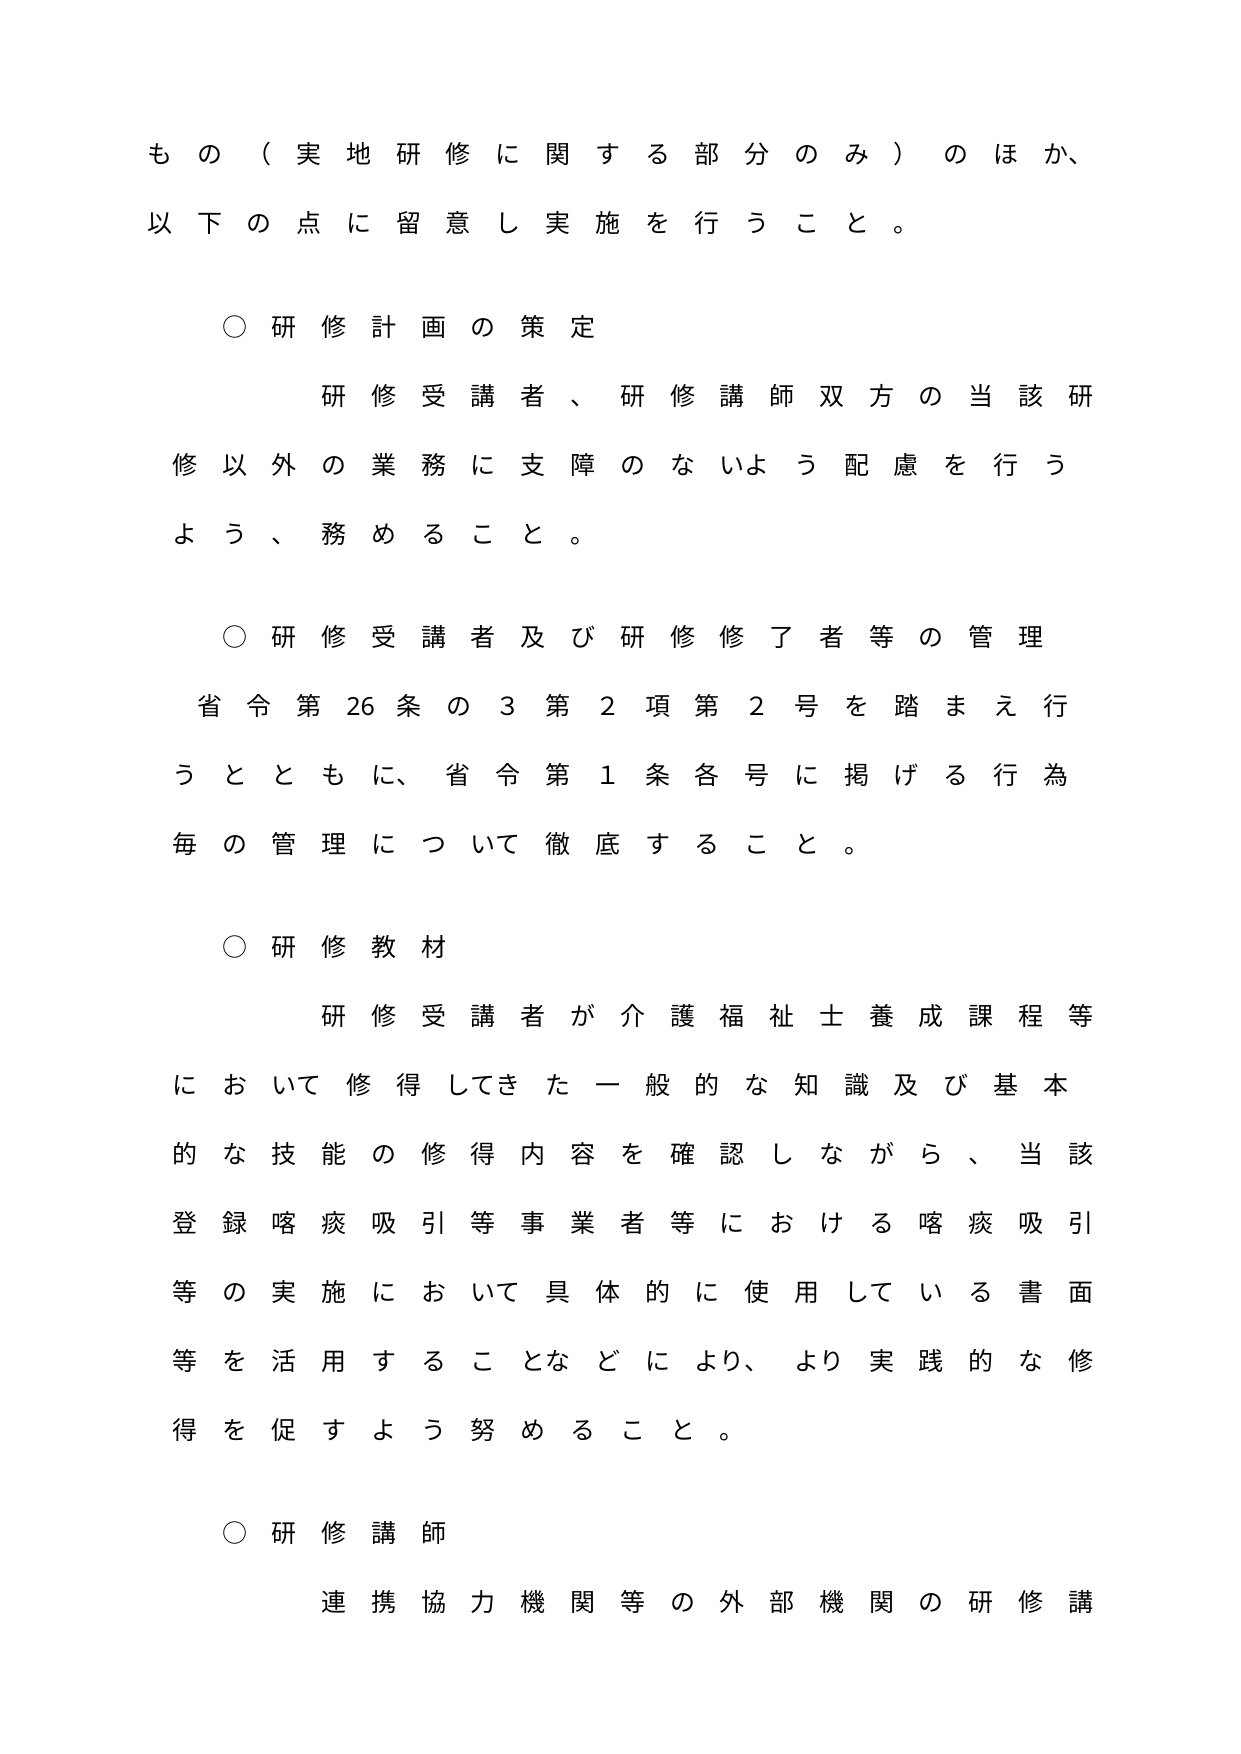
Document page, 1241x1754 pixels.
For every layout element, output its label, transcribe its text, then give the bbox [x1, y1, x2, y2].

text 省令第26条の３第２項第２号を踏まえ行うとともに、省令第１条各号に掲げる行為毎の管理について徹底すること。 [172, 670, 1118, 877]
text ○研修講師 [122, 1498, 1118, 1567]
text ○研修教材 [122, 911, 1118, 980]
text 研修受講者、研修講師双方の当該研修以外の業務に支障のないよう配慮を行うよう、務めること。 [122, 360, 1118, 567]
text 研修受講者が介護福祉士養成課程等において修得してきた一般的な知識及び基本的な技能の修得内容を確認しながら、当該登録喀痰吸引等事業者等における喀痰吸引等の実施において具体的に使用している書面等を活用することなどにより、より実践的な修得を促すよう努めること。 [122, 980, 1118, 1463]
text ○研修受講者及び研修修了者等の管理 [122, 601, 1118, 670]
text ○研修計画の策定 [122, 291, 1118, 360]
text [122, 118, 1118, 256]
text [122, 1567, 1118, 1636]
